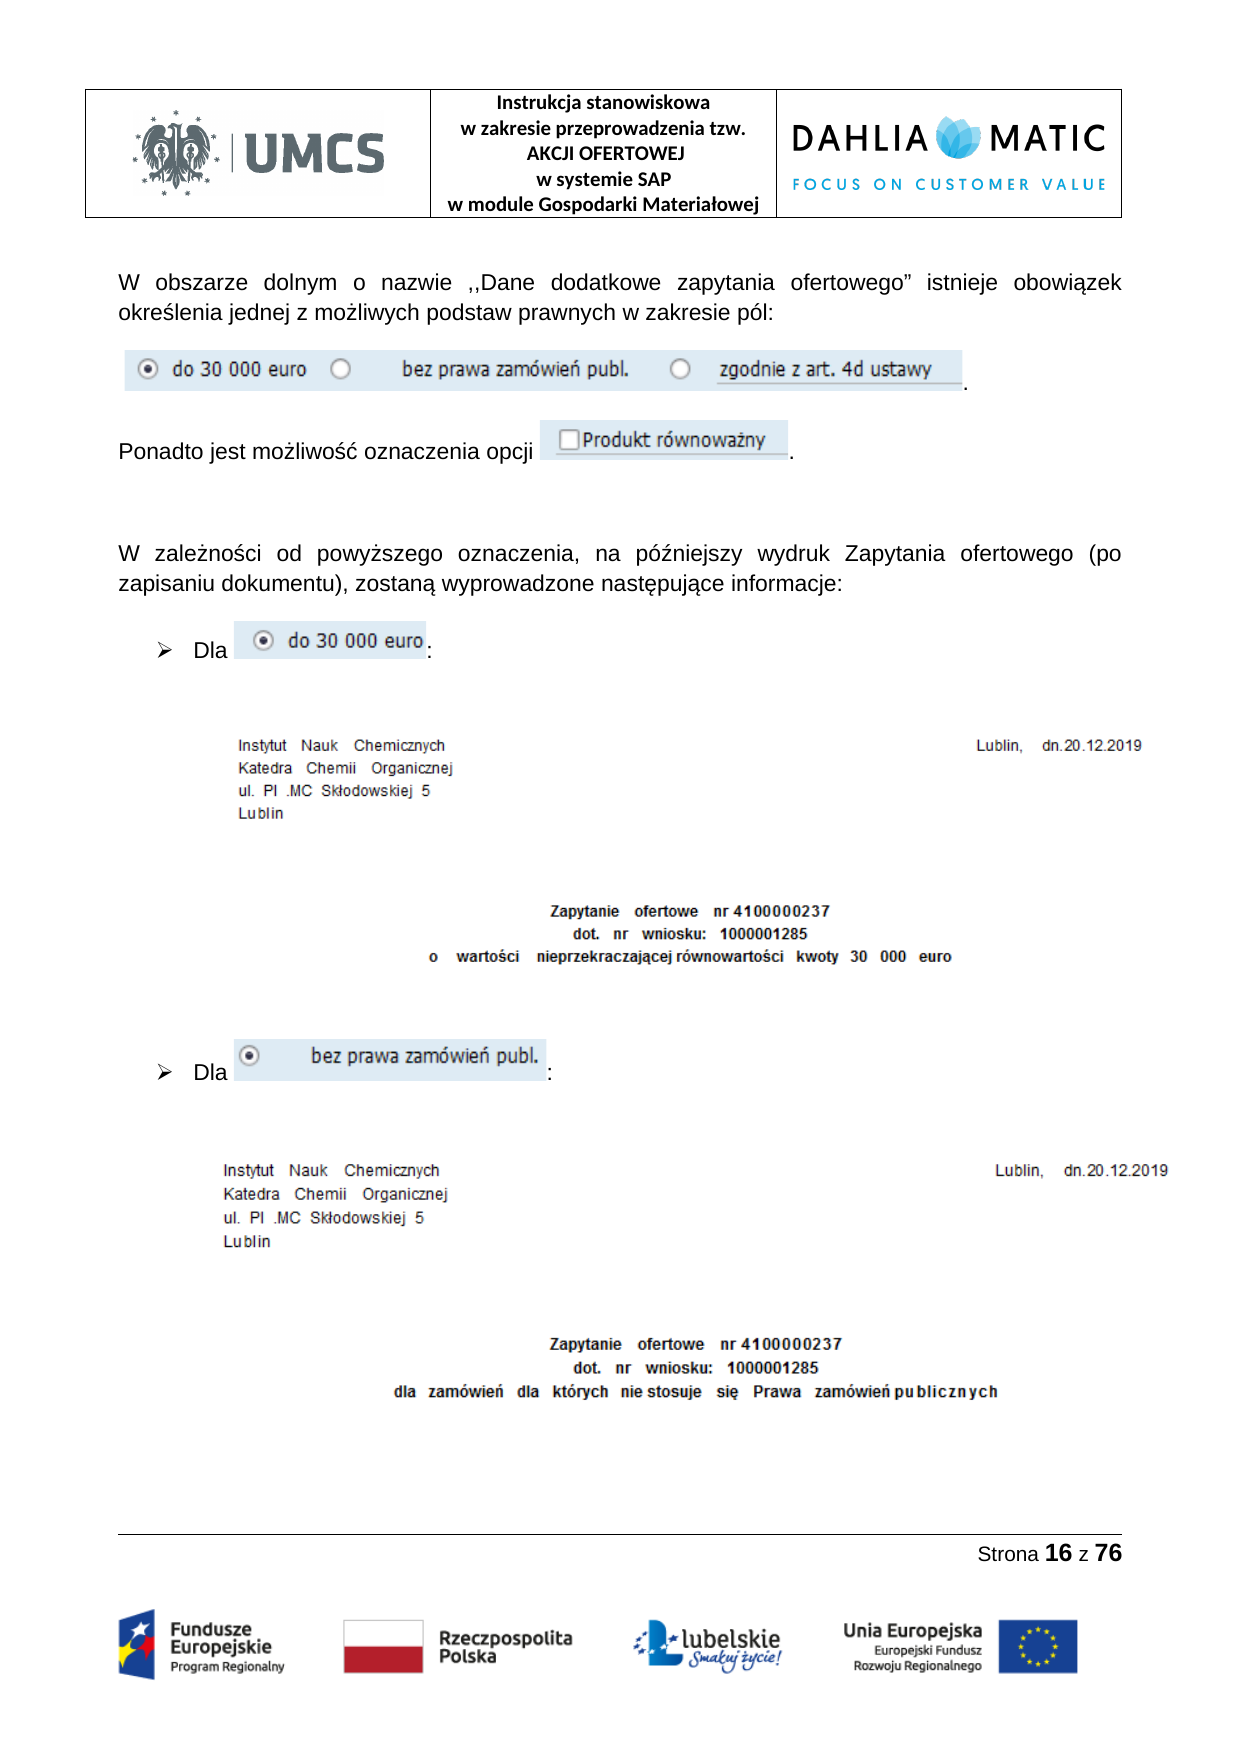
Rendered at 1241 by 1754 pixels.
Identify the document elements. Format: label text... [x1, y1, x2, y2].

text W zależności od powyższego oznaczenia, na późniejszy wydruk Zapytania ofertowego (po zapisaniu dokumentu), zostaną wyprowadzone następujące informacje: [118, 540, 1122, 596]
text Ponadto jest możliwość oznaczenia opcji . [118, 420, 1122, 464]
picture [539, 420, 789, 460]
picture [191, 692, 1196, 1016]
picture [807, 181, 814, 188]
picture [124, 350, 963, 391]
picture [233, 1039, 547, 1081]
picture [877, 181, 883, 188]
picture [974, 181, 980, 188]
picture [191, 1113, 1196, 1429]
picture [132, 110, 384, 196]
picture [118, 1566, 1078, 1730]
picture [793, 116, 1105, 190]
text W obszarze dolnym o nazwie ,,Dane dodatkowe zapytania ofertowego” istnieje obowiązek określenia jednej z możliwych podstaw prawnych w zakresie pól: [118, 269, 1122, 325]
list Dla : [156, 621, 1122, 663]
picture [233, 621, 427, 659]
